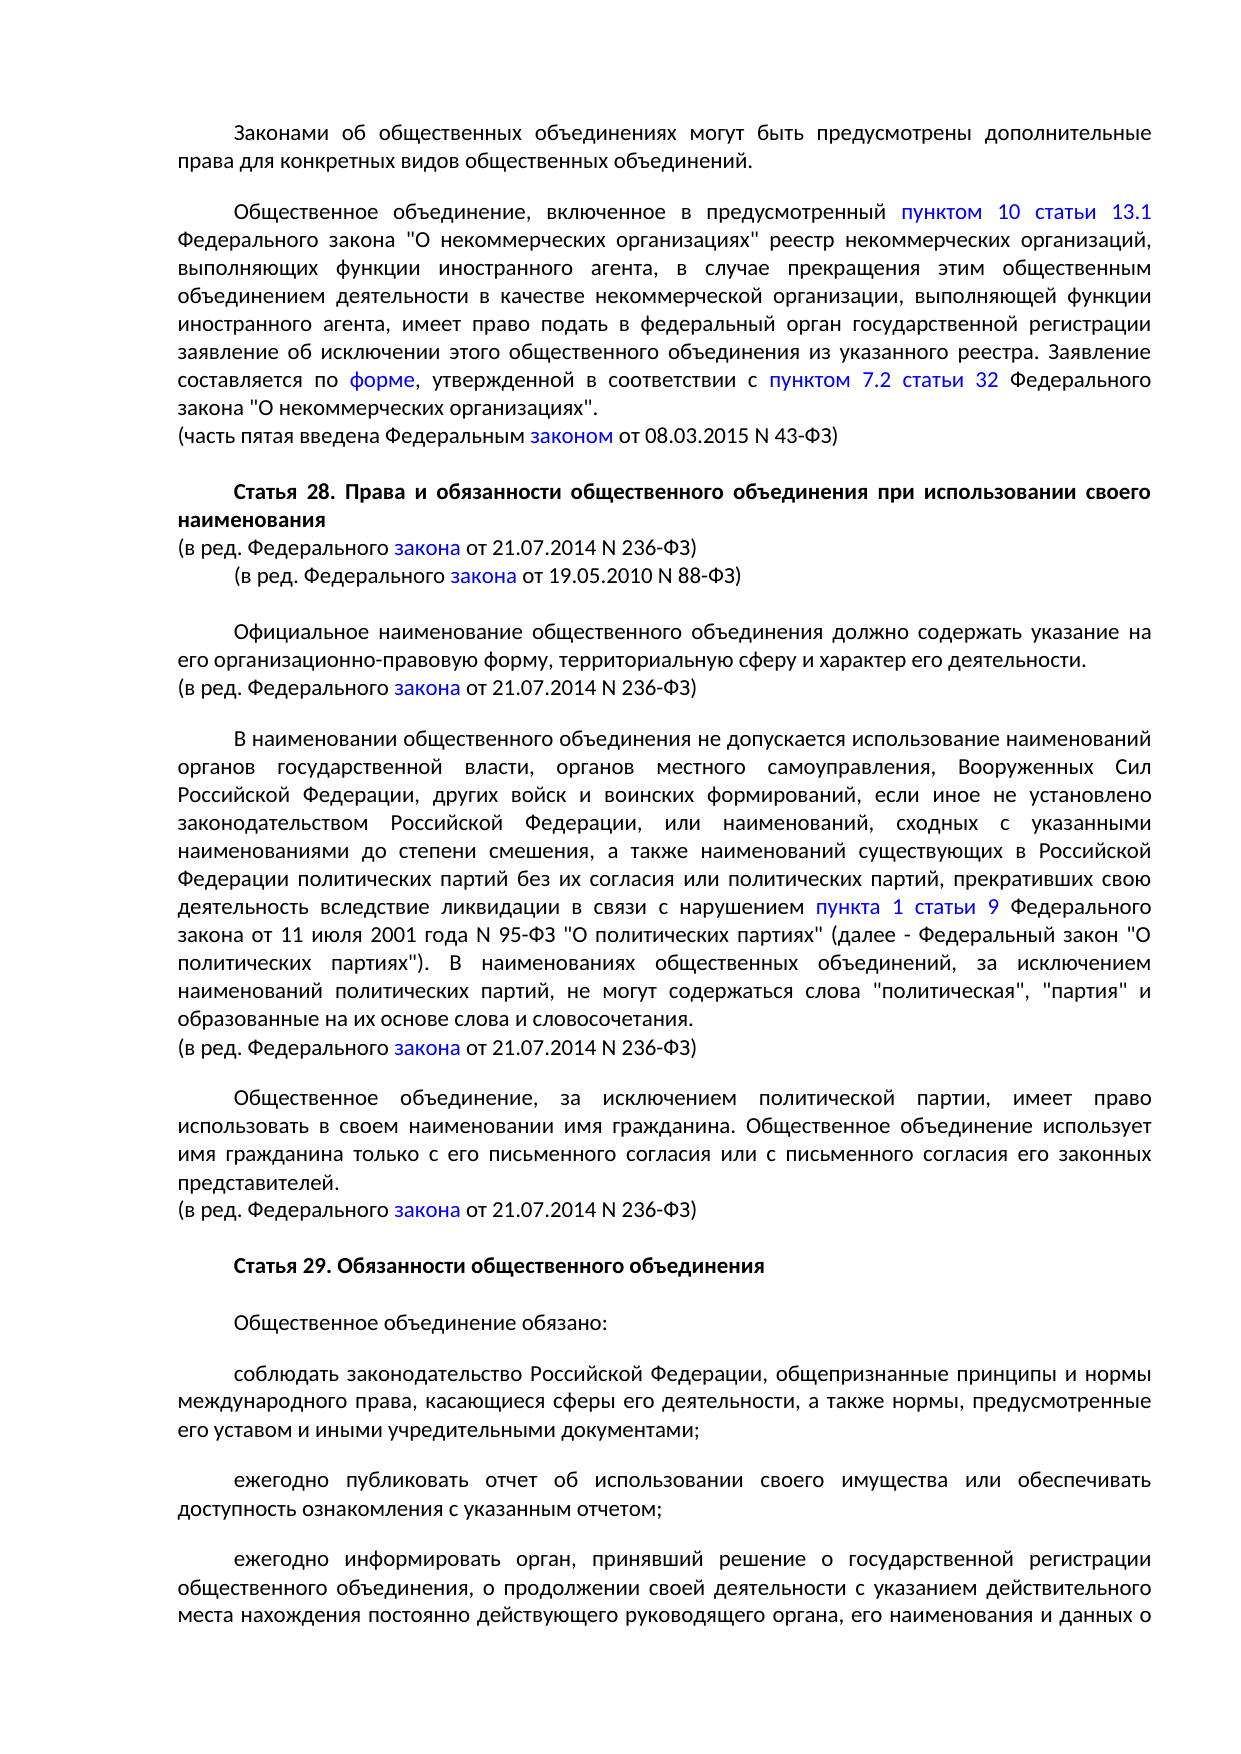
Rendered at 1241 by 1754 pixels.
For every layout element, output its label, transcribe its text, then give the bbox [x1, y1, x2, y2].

text ежегодно публиковать отчет об использовании своего имущества или обеспечивать доступность ознакомления с указанным отчетом; [177, 1466, 1152, 1522]
text соблюдать законодательство Российской Федерации, общепризнанные принципы и нормы международного права, касающиеся сферы его деятельности, а также нормы, предусмотренные его уставом и иными учредительными документами; [177, 1359, 1152, 1443]
title Статья 29. Обязанности общественного объединения [177, 1252, 1152, 1280]
text Законами об общественных объединениях могут быть предусмотрены дополнительные права для конкретных видов общественных объединений. [177, 118, 1152, 174]
text В наименовании общественного объединения не допускается использование наименований органов государственной власти, органов местного самоуправления, Вооруженных Сил Российской Федерации, других войск и воинских формирований, если иное не установлено законодательством Российской Федерации, или наименований, сходных с указанными наименованиями до степени смешения, а также наименований существующих в Российской Федерации политических партий без их согласия или политических партий, прекративших свою деятельность вследствие ликвидации в связи с нарушением пункта 1 статьи 9 Федерального закона от 11 июля 2001 года N 95-ФЗ "О политических партиях" (далее - Федеральный закон "О политических партиях"). В наименованиях общественных объединений, за исключением наименований политических партий, не могут содержаться слова "политическая", "партия" и образованные на их основе слова и словосочетания. [177, 724, 1152, 1033]
text (в ред. Федерального закона от 21.07.2014 N 236-ФЗ) [177, 673, 1152, 701]
text (в ред. Федерального закона от 21.07.2014 N 236-ФЗ) [177, 533, 1152, 561]
text (часть пятая введена Федеральным законом от 08.03.2015 N 43-ФЗ) [177, 421, 1152, 449]
text Общественное объединение, за исключением политической партии, имеет право использовать в своем наименовании имя гражданина. Общественное объединение использует имя гражданина только с его письменного согласия или с письменного согласия его законных представителей. [177, 1083, 1152, 1196]
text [177, 1544, 1152, 1629]
text Общественное объединение обязано: [177, 1308, 1152, 1336]
text (в ред. Федерального закона от 19.05.2010 N 88-ФЗ) [177, 561, 1152, 589]
text (в ред. Федерального закона от 21.07.2014 N 236-ФЗ) [177, 1196, 1152, 1224]
title Статья 28. Права и обязанности общественного объединения при использовании своего наименования [177, 477, 1152, 533]
text Официальное наименование общественного объединения должно содержать указание на его организационно-правовую форму, территориальную сферу и характер его деятельности. [177, 617, 1152, 673]
text Общественное объединение, включенное в предусмотренный пунктом 10 статьи 13.1 Федерального закона "О некоммерческих организациях" реестр некоммерческих организаций, выполняющих функции иностранного агента, в случае прекращения этим общественным объединением деятельности в качестве некоммерческой организации, выполняющей функции иностранного агента, имеет право подать в федеральный орган государственной регистрации заявление об исключении этого общественного объединения из указанного реестра. Заявление составляется по форме, утвержденной в соответствии с пунктом 7.2 статьи 32 Федерального закона "О некоммерческих организациях". [177, 197, 1152, 421]
text (в ред. Федерального закона от 21.07.2014 N 236-ФЗ) [177, 1033, 1152, 1061]
